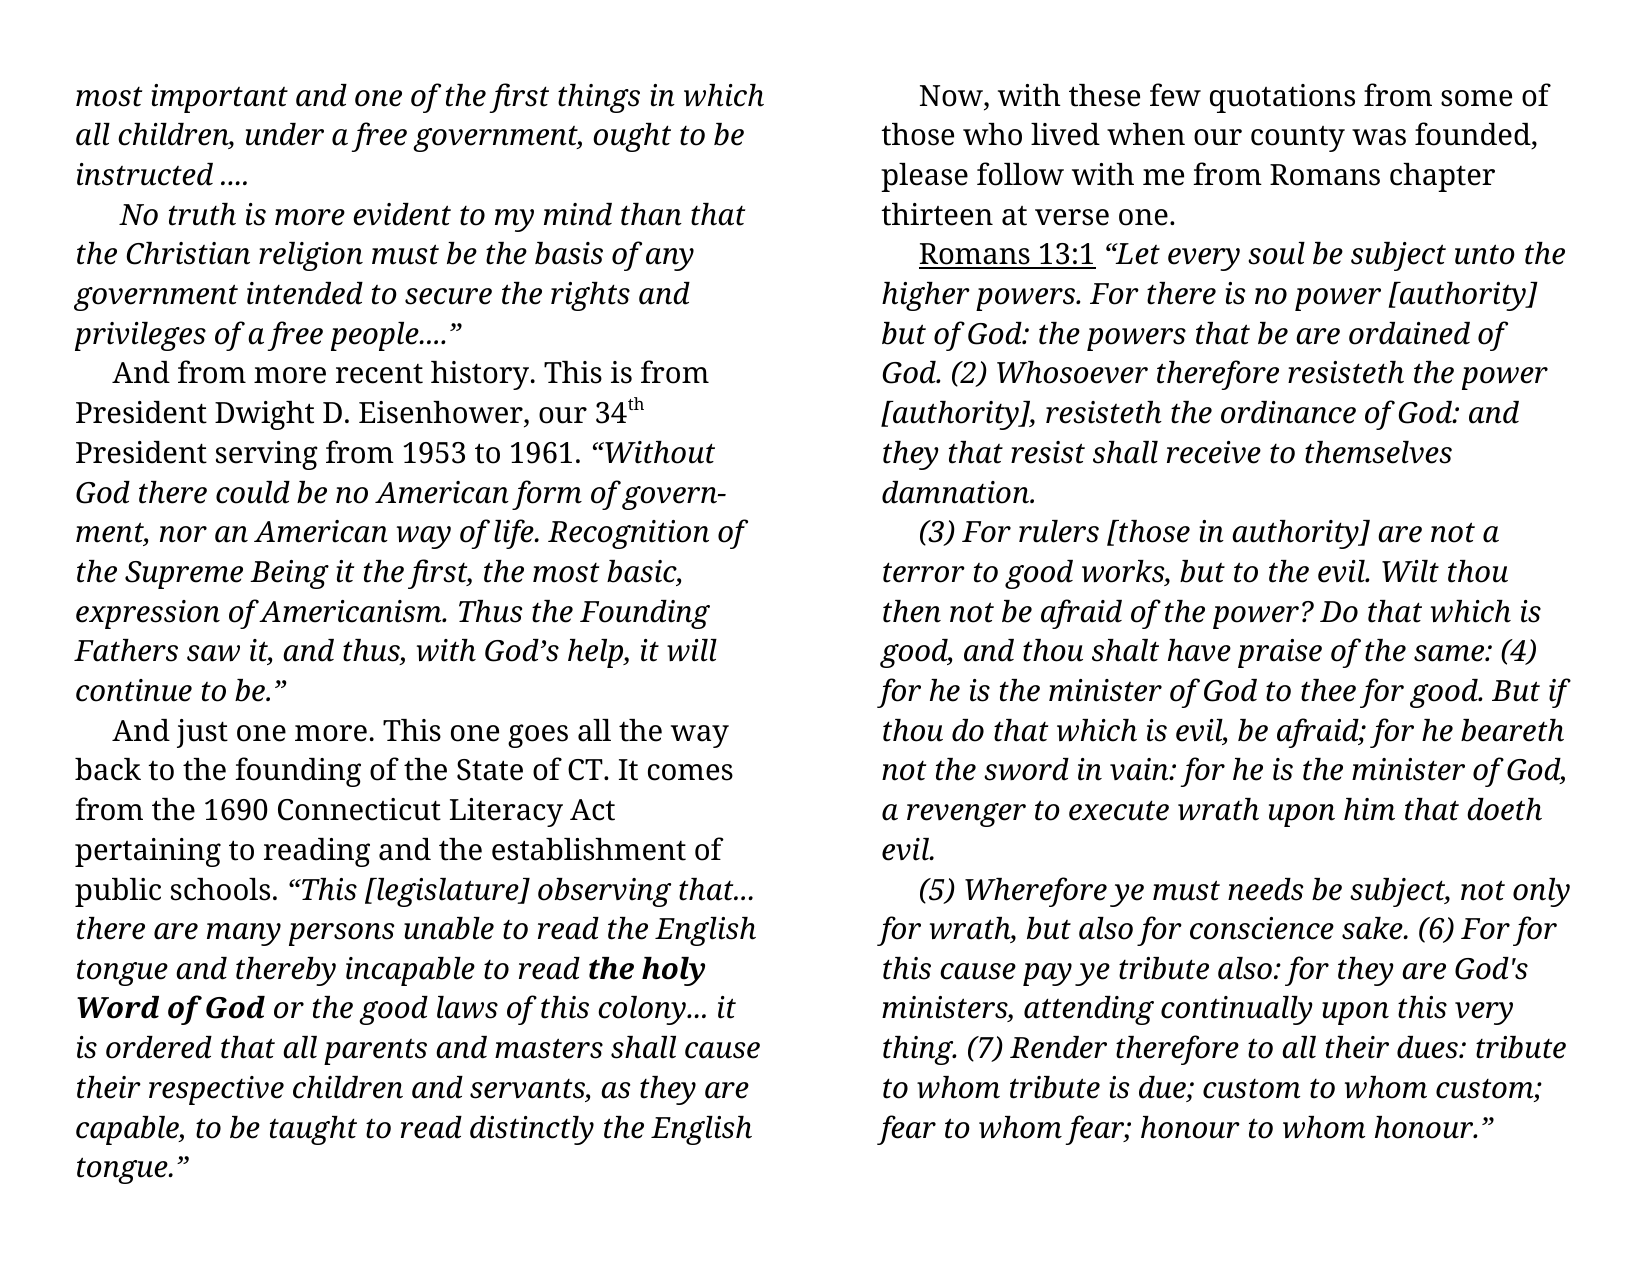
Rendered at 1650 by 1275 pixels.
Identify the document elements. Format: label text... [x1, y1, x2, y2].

text And from more recent history. This is from President Dwight D. Eisenhower, our 34th President serving from 1953 to 1961. “Without God there could be no American form of govern-ment, nor an American way of life. Recognition of the Supreme Being it the first, the most basic, expression of Americanism. Thus the Founding Fathers saw it, and thus, with God’s help, it will continue to be.” [75, 353, 769, 710]
text No truth is more evident to my mind than that the Christian religion must be the basis of any government intended to secure the rights and privileges of a free people....” [75, 194, 769, 353]
text Now, with these few quotations from some of those who lived when our county was founded, please follow with me from Romans chapter thirteen at verse one. [881, 75, 1575, 234]
text (3) For rulers [those in authority] are not a terror to good works, but to the evil. Wilt thou then not be afraid of the power? Do that which is good, and thou shalt have praise of the same: (4) for he is the minister of God to thee for good. But if thou do that which is evil, be afraid; for he beareth not the sword in vain: for he is the minister of God, a revenger to execute wrath upon him that doeth evil. [881, 512, 1575, 869]
text (5) Wherefore ye must needs be subject, not only for wrath, but also for conscience sake. (6) For for this cause pay ye tribute also: for they are God's ministers, attending continually upon this very thing. (7) Render therefore to all their dues: tribute to whom tribute is due; custom to whom custom; fear to whom fear; honour to whom honour.” [881, 869, 1575, 1147]
text Romans 13:1 “Let every soul be subject unto the higher powers. For there is no power [authority] but of God: the powers that be are ordained of God. (2) Whosoever therefore resisteth the power [authority], resisteth the ordinance of God: and they that resist shall receive to themselves damnation. [881, 234, 1575, 512]
text And just one more. This one goes all the way back to the founding of the State of CT. It comes from the 1690 Connecticut Literacy Act pertaining to reading and the establishment of public schools. “This [legislature] observing that... there are many persons unable to read the English tongue and thereby incapable to read the holy Word of God or the good laws of this colony... it is ordered that all parents and masters shall cause their respective children and servants, as they are capable, to be taught to read distinctly the English tongue.” [75, 710, 769, 1186]
